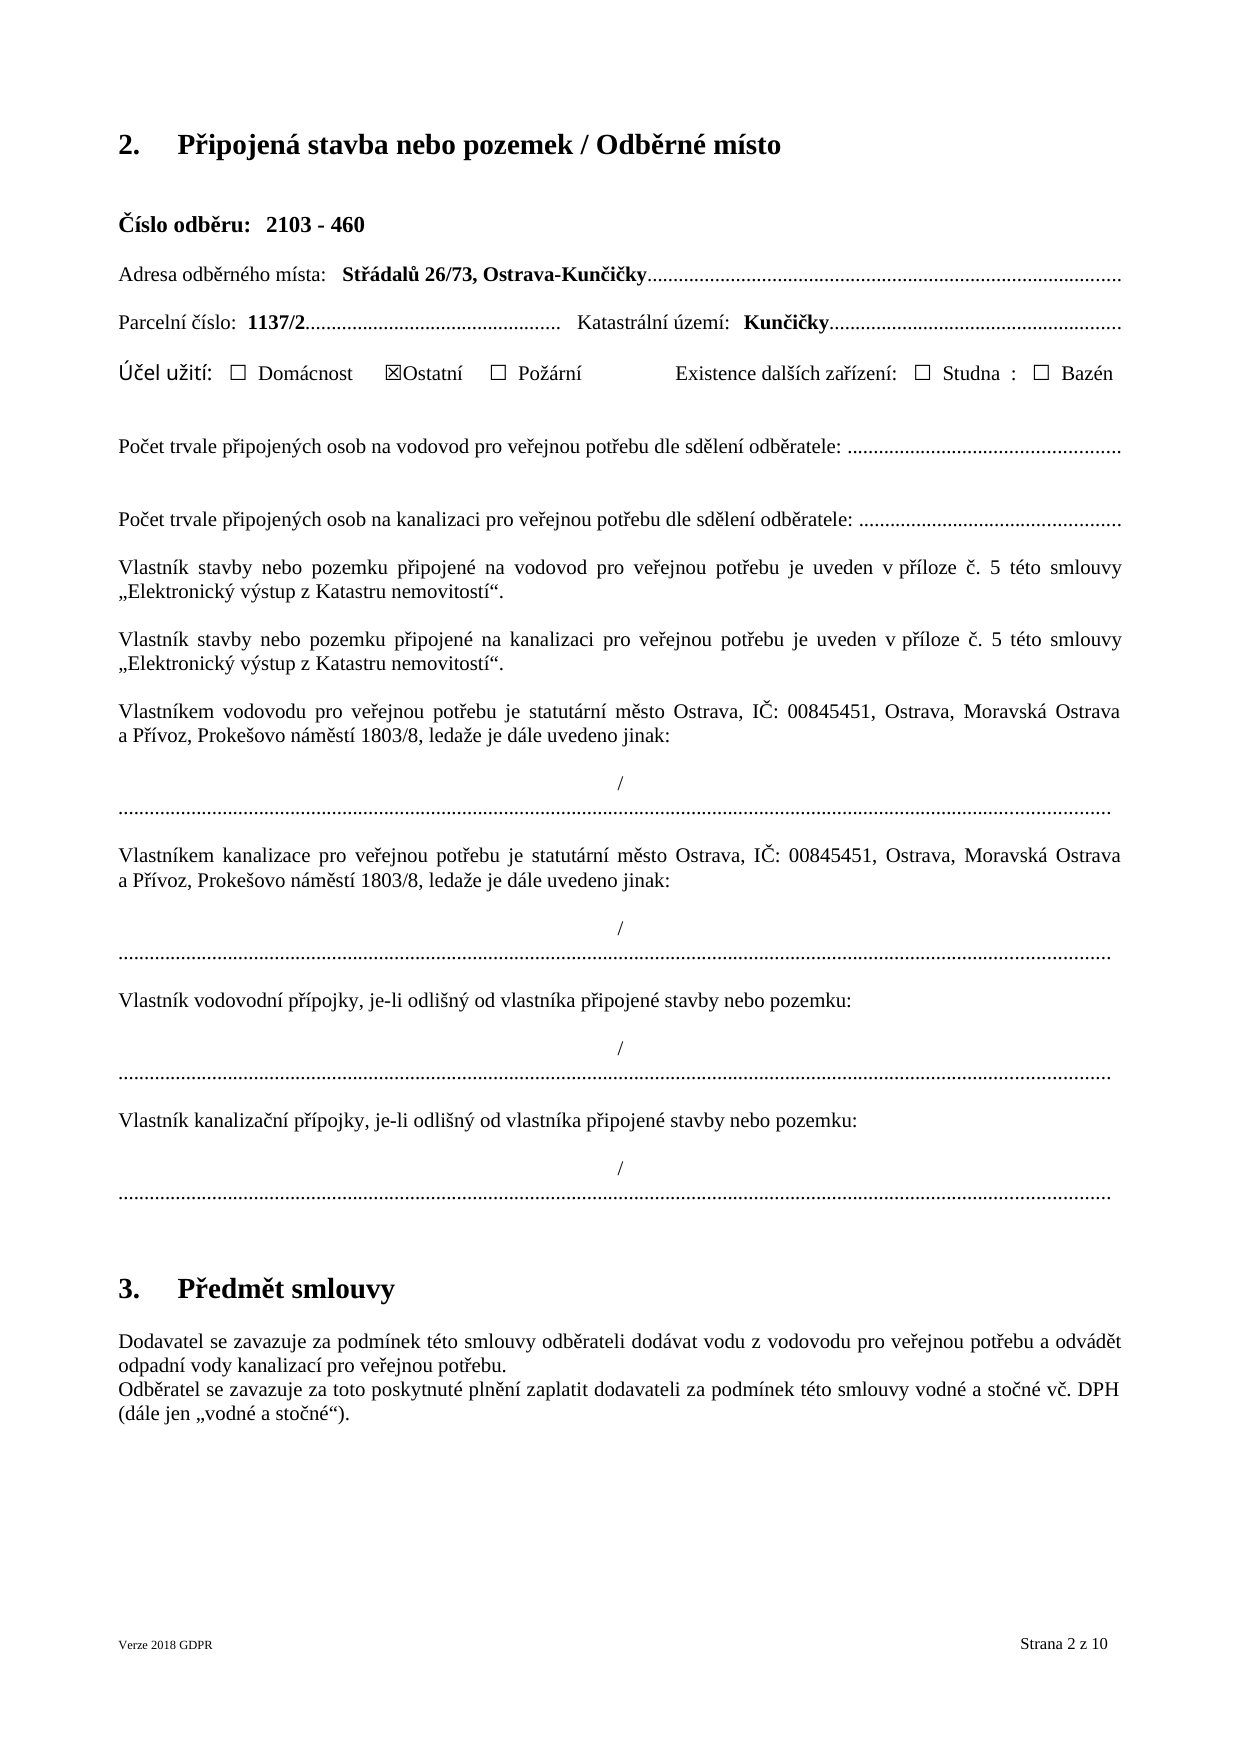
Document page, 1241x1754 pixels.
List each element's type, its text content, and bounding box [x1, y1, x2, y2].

text Dodavatel se zavazuje za podmínek této smlouvy odběrateli dodávat vodu z vodovodu pro veřejnou potřebu a odvádět odpadní vody kanalizací pro veřejnou potřebu. [118, 1329, 1122, 1377]
text Účel užití: Domácnost Ostatní Požární Existence dalších zařízení: Studna : Bazén [118, 358, 1122, 386]
text Vlastník vodovodní přípojky, je-li odlišný od vlastníka připojené stavby nebo pozemku: [118, 988, 1122, 1012]
title Číslo odběru: 2103 - 460 [118, 211, 1122, 237]
text Vlastník stavby nebo pozemku připojené na kanalizaci pro veřejnou potřebu je uveden v příloze č. 5 této smlouvy „Elektronický výstup z Katastru nemovitostí“. [118, 627, 1122, 675]
text Odběratel se zavazuje za toto poskytnuté plnění zaplatit dodavateli za podmínek této smlouvy vodné a stočné vč. DPH (dále jen „vodné a stočné“). [118, 1377, 1122, 1425]
text Vlastník stavby nebo pozemku připojené na vodovod pro veřejnou potřebu je uveden v příloze č. 5 této smlouvy „Elektronický výstup z Katastru nemovitostí“. [118, 555, 1122, 603]
text Vlastníkem kanalizace pro veřejnou potřebu je statutární město Ostrava, IČ: 00845451, Ostrava, Moravská Ostrava a Přívoz, Prokešovo náměstí 1803/8, ledaže je dále uvedeno jinak: [118, 843, 1122, 892]
text Adresa odběrného místa: Střádalů 26/73, Ostrava-Kunčičky [118, 262, 1122, 286]
text / [118, 771, 1122, 795]
text Parcelní číslo: 1137/2 Katastrální území: Kunčičky [118, 310, 1122, 334]
text Vlastník kanalizační přípojky, je-li odlišný od vlastníka připojené stavby nebo pozemku: [118, 1108, 1122, 1132]
text Počet trvale připojených osob na vodovod pro veřejnou potřebu dle sdělení odběratele: [118, 434, 1122, 458]
title 2. Připojená stavba nebo pozemek / Odběrné místo [118, 127, 1122, 161]
text / [118, 1156, 1122, 1180]
text Počet trvale připojených osob na kanalizaci pro veřejnou potřebu dle sdělení odběratele: [118, 507, 1122, 531]
text Vlastníkem vodovodu pro veřejnou potřebu je statutární město Ostrava, IČ: 00845451, Ostrava, Moravská Ostrava a Přívoz, Prokešovo náměstí 1803/8, ledaže je dále uvedeno jinak: [118, 699, 1122, 747]
text / [118, 916, 1122, 940]
text / [118, 1036, 1122, 1060]
text 3. Předmět smlouvy [118, 1271, 1122, 1305]
